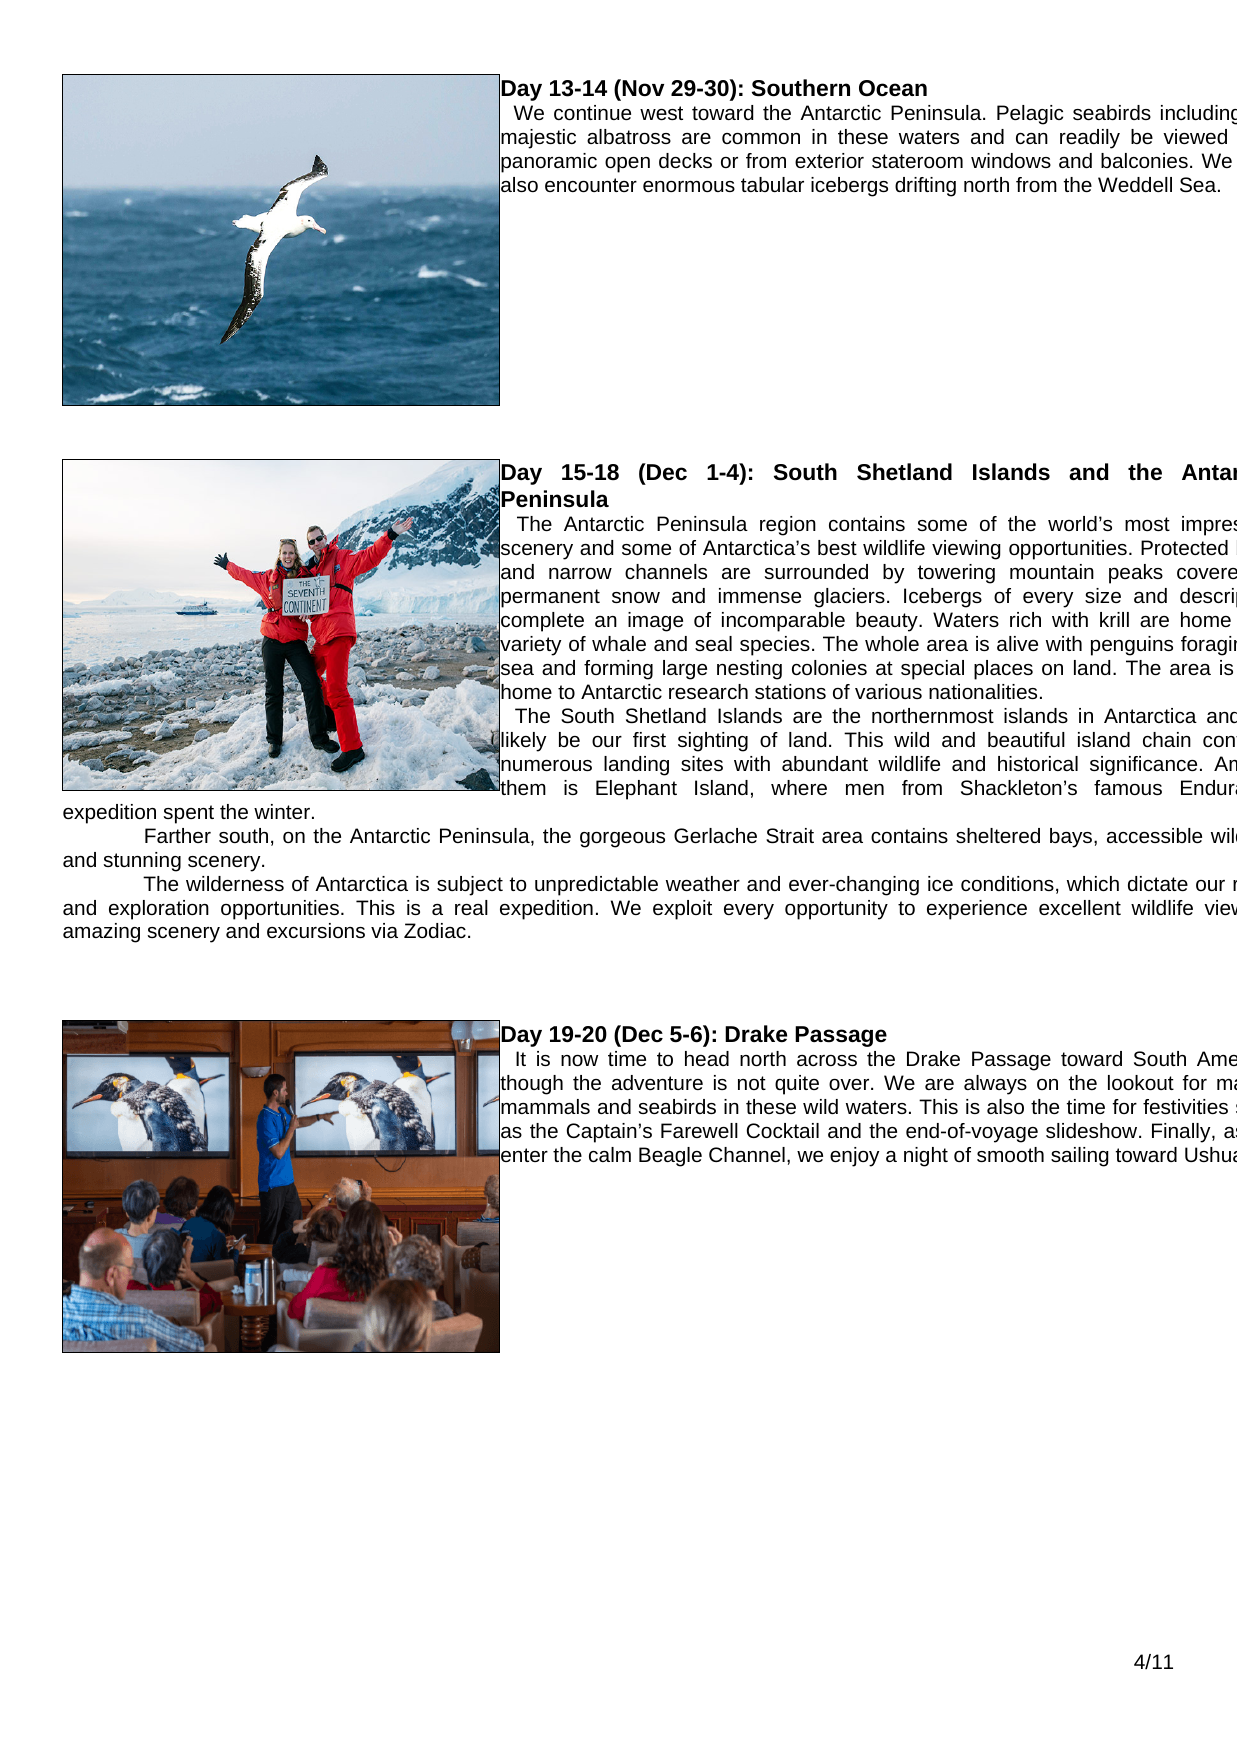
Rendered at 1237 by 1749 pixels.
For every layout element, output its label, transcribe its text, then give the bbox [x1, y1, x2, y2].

table_cell Day 19-20 (Dec 5-6): Drake Passage It is now time to head north across the Drake Passage toward South America, though the adventure is not quite over. We are always on the lookout for marine mammals and seabirds in these wild waters. This is also the time for festivities such as the Captain’s Farewell Cocktail and the end-of-voyage slideshow. Finally, as we enter the calm Beagle Channel, we enjoy a night of smooth sailing toward Ushuaia. [53, 1011, 1236, 1394]
picture [63, 460, 499, 790]
picture [63, 1021, 499, 1352]
picture [63, 75, 499, 405]
table_cell Day 13-14 (Nov 29-30): Southern Ocean We continue west toward the Antarctic Peninsula. Pelagic seabirds including the majestic albatross are common in these waters and can readily be viewed from panoramic open decks or from exterior stateroom windows and balconies. We may also encounter enormous tabular icebergs drifting north from the Weddell Sea. [53, 64, 1236, 447]
table_cell Day 15-18 (Dec 1-4): South Shetland Islands and the Antarctic Peninsula The Antarctic Peninsula region contains some of the world’s most impressive scenery and some of Antarctica’s best wildlife viewing opportunities. Protected bays and narrow channels are surrounded by towering mountain peaks covered in permanent snow and immense glaciers. Icebergs of every size and description complete an image of incomparable beauty. Waters rich with krill are home to a variety of whale and seal species. The whole area is alive with penguins foraging at sea and forming large nesting colonies at special places on land. The area is also home to Antarctic research stations of various nationalities. The South Shetland Islands are the northernmost islands in Antarctica and will likely be our first sighting of land. This wild and beautiful island chain contains numerous landing sites with abundant wildlife and historical significance. Among them is Elephant Island, where men from Shackleton’s famous Endurance expedition spent the winter. Farther south, on the Antarctic Peninsula, the gorgeous Gerlache Strait area contains sheltered bays, accessible wildlife, and stunning scenery. The wilderness of Antarctica is subject to unpredictable weather and ever-changing ice conditions, which dictate our route and exploration opportunities. This is a real expedition. We exploit every opportunity to experience excellent wildlife viewing, amazing scenery and excursions via Zodiac. [53, 449, 1236, 1009]
